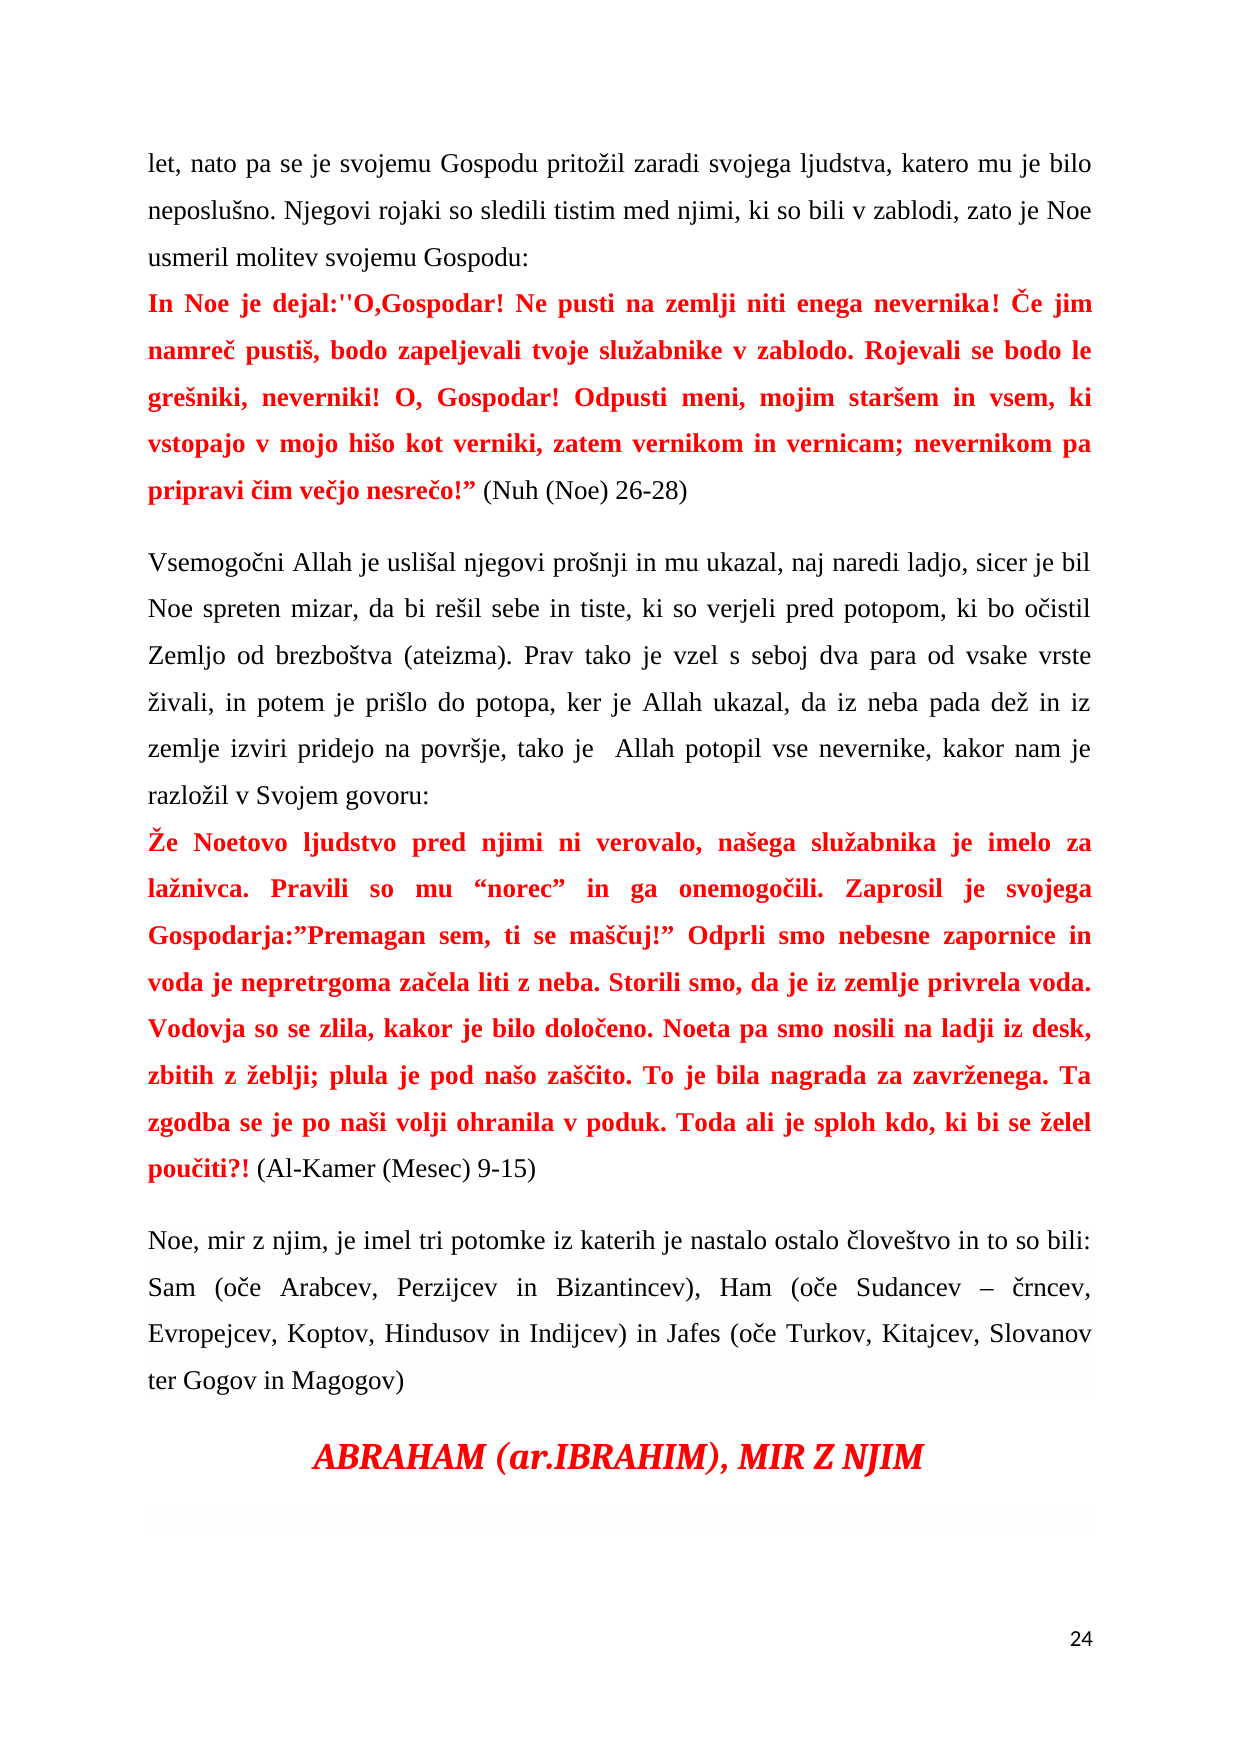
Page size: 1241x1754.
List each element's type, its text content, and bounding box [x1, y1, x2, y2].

text Vsemogočni Allah je uslišal njegovi prošnji in mu ukazal, naj naredi ladjo, sicer je bil Noe spreten mizar, da bi rešil sebe in tiste, ki so verjeli pred potopom, ki bo očistil Zemljo od brezboštva (ateizma). Prav tako je vzel s seboj dva para od vsake vrste živali, in potem je prišlo do potopa, ker je Allah ukazal, da iz neba pada dež in iz zemlje izviri pridejo na površje, tako je Allah potopil vse nevernike, kakor nam je razložil v Svojem govoru: [148, 546, 1093, 810]
text In Noe je dejal:''O,Gospodar! Ne pusti na zemlji niti enega nevernika! Če jim namreč pustiš, bodo zapeljevali tvoje služabnike v zablodo. Rojevali se bodo le grešniki, neverniki! O, Gospodar! Odpusti meni, mojim staršem in vsem, ki vstopajo v mojo hišo kot verniki, zatem vernikom in vernicam; nevernikom pa pripravi čim večjo nesrečo!” (Nuh (Noe) 26-28) [148, 288, 1093, 505]
text Noe, mir z njim, je imel tri potomke iz katerih je nastalo ostalo človeštvo in to so bili: Sam (oče Arabcev, Perzijcev in Bizantincev), Ham (oče Sudancev – črncev, Evropejcev, Koptov, Hindusov in Indijcev) in Jafes (oče Turkov, Kitajcev, Slovanov ter Gogov in Magogov) [148, 1224, 1093, 1395]
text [148, 148, 1093, 272]
text ABRAHAM (ar.IBRAHIM), MIR Z NJIM [148, 1436, 1093, 1479]
text Že Noetovo ljudstvo pred njimi ni verovalo, našega služabnika je imelo za lažnivca. Pravili so mu “norec” in ga onemogočili. Zaprosil je svojega Gospodarja:”Premagan sem, ti se maščuj!” Odprli smo nebesne zapornice in voda je nepretrgoma začela liti z neba. Storili smo, da je iz zemlje privrela voda. Vodovja so se zlila, kakor je bilo določeno. Noeta pa smo nosili na ladji iz desk, zbitih z žeblji; plula je pod našo zaščito. To je bila nagrada za zavrženega. Ta zgodba se je po naši volji ohranila v poduk. Toda ali je sploh kdo, ki bi se želel poučiti?! (Al-Kamer (Mesec) 9-15) [148, 826, 1093, 1184]
